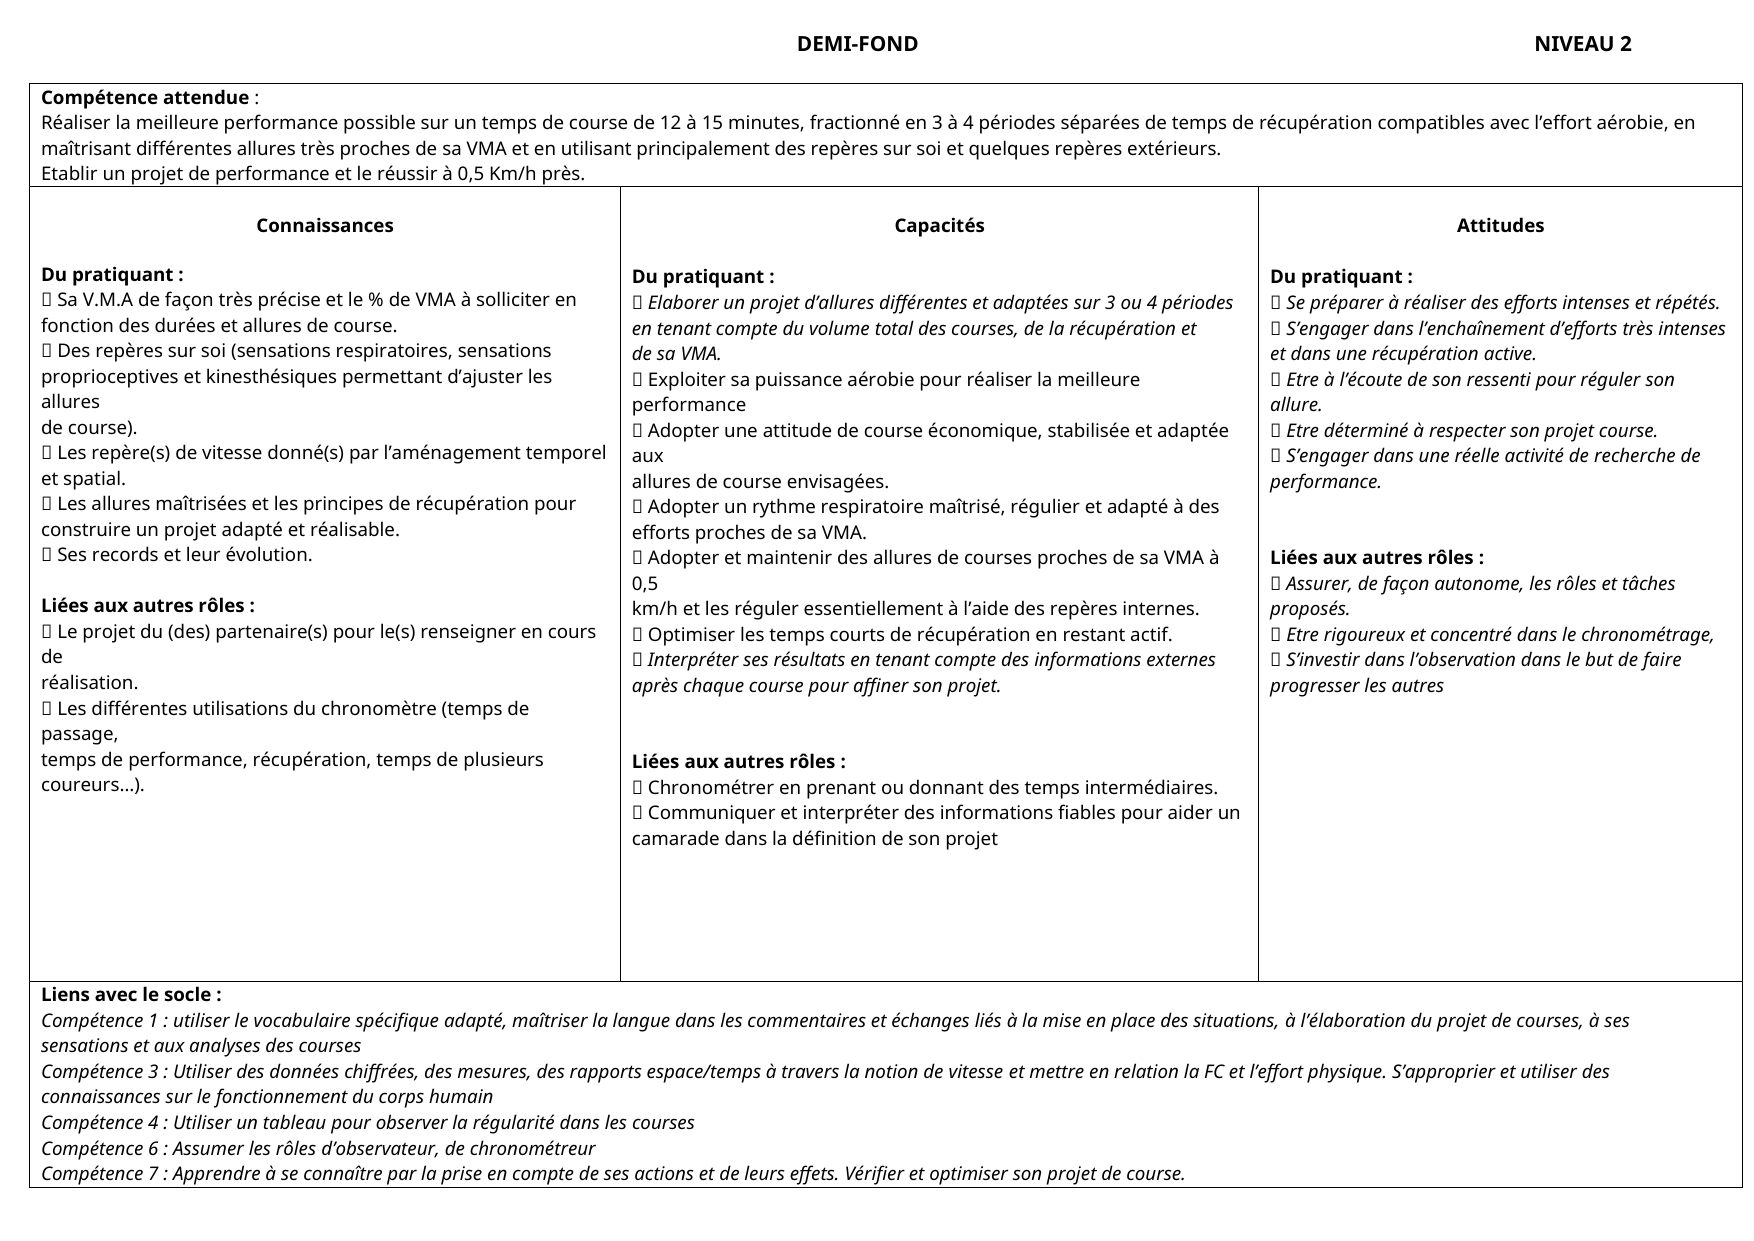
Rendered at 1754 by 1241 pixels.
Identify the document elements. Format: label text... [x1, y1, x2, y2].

table_header Compétence attendue : Réaliser la meilleure performance possible sur un temps de course de 12 à 15 minutes, fractionné en 3 à 4 périodes séparées de temps de récupération compatibles avec l’effort aérobie, en maîtrisant différentes allures très proches de sa VMA et en utilisant principalement des repères sur soi et quelques repères extérieurs. Etablir un projet de performance et le réussir à 0,5 Km/h près. [30, 84, 1742, 186]
table_cell Connaissances Du pratiquant :  Sa V.M.A de façon très précise et le % de VMA à solliciter en fonction des durées et allures de course.  Des repères sur soi (sensations respiratoires, sensations proprioceptives et kinesthésiques permettant d’ajuster les allures de course).  Les repère(s) de vitesse donné(s) par l’aménagement temporel et spatial.  Les allures maîtrisées et les principes de récupération pour construire un projet adapté et réalisable.  Ses records et leur évolution. Liées aux autres rôles :  Le projet du (des) partenaire(s) pour le(s) renseigner en cours de réalisation.  Les différentes utilisations du chronomètre (temps de passage, temps de performance, récupération, temps de plusieurs coureurs…). [30, 187, 620, 981]
text DEMI-FOND NIVEAU 2 [723, 29, 1698, 58]
table_cell Capacités Du pratiquant :  Elaborer un projet d’allures différentes et adaptées sur 3 ou 4 périodes en tenant compte du volume total des courses, de la récupération et de sa VMA.  Exploiter sa puissance aérobie pour réaliser la meilleure performance  Adopter une attitude de course économique, stabilisée et adaptée aux allures de course envisagées.  Adopter un rythme respiratoire maîtrisé, régulier et adapté à des efforts proches de sa VMA.  Adopter et maintenir des allures de courses proches de sa VMA à 0,5 km/h et les réguler essentiellement à l’aide des repères internes.  Optimiser les temps courts de récupération en restant actif.  Interpréter ses résultats en tenant compte des informations externes après chaque course pour affiner son projet. Liées aux autres rôles :  Chronométrer en prenant ou donnant des temps intermédiaires.  Communiquer et interpréter des informations fiables pour aider un camarade dans la définition de son projet [621, 187, 1258, 981]
table_cell Liens avec le socle : Compétence 1 : utiliser le vocabulaire spécifique adapté, maîtriser la langue dans les commentaires et échanges liés à la mise en place des situations, à l’élaboration du projet de courses, à ses sensations et aux analyses des courses Compétence 3 : Utiliser des données chiffrées, des mesures, des rapports espace/temps à travers la notion de vitesse et mettre en relation la FC et l’effort physique. S’approprier et utiliser des connaissances sur le fonctionnement du corps humain Compétence 4 : Utiliser un tableau pour observer la régularité dans les courses Compétence 6 : Assumer les rôles d’observateur, de chronométreur Compétence 7 : Apprendre à se connaître par la prise en compte de ses actions et de leurs effets. Vérifier et optimiser son projet de course. [30, 982, 1742, 1187]
